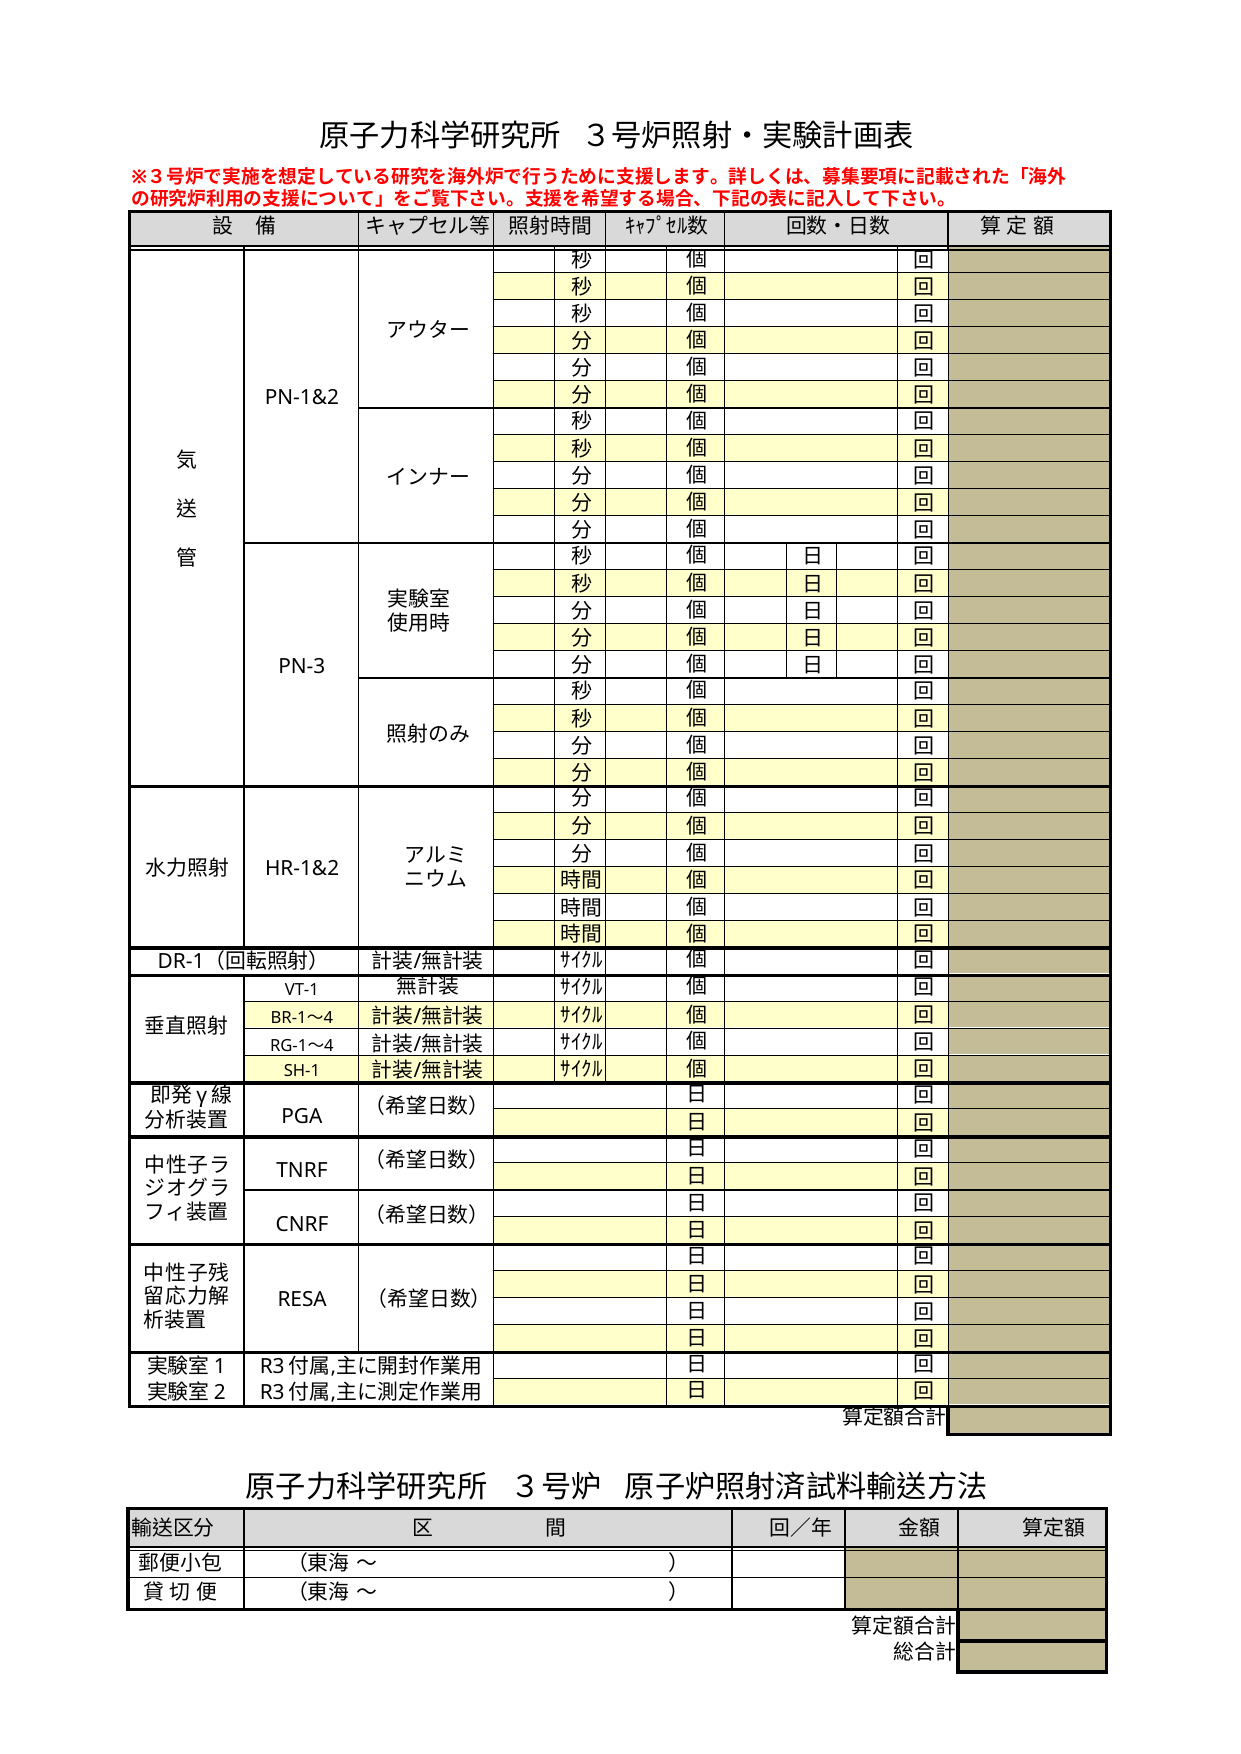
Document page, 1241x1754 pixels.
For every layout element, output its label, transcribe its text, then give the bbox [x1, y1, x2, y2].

table_cell 実験室1 [131, 1354, 243, 1378]
table_cell [494, 705, 554, 731]
table_cell [960, 1643, 1105, 1670]
table_cell [949, 544, 1109, 569]
table_cell [949, 921, 1109, 946]
table_cell 個 [667, 1056, 724, 1081]
table_cell [725, 489, 897, 515]
table_cell [494, 1379, 666, 1404]
table_cell [949, 679, 1109, 704]
table_cell [725, 462, 897, 488]
table_cell [725, 732, 897, 758]
table_cell 回 [898, 381, 948, 407]
table_cell 回 [898, 1325, 948, 1351]
table_cell 個 [667, 1029, 724, 1054]
table_cell [494, 409, 554, 434]
table_cell [606, 813, 666, 839]
table_cell 日 [667, 1379, 724, 1404]
table_cell [725, 894, 897, 920]
table_cell [494, 462, 554, 488]
table_cell 回 [898, 651, 948, 677]
table_cell [606, 1056, 666, 1081]
table_cell [494, 732, 554, 758]
table_cell 日 [667, 1217, 724, 1243]
table_cell [725, 867, 897, 893]
table_cell 個 [667, 381, 724, 407]
table_cell （東海 ～ ） [245, 1578, 731, 1608]
table_cell アウター [359, 251, 493, 407]
table_cell [494, 679, 554, 704]
table_cell [494, 813, 554, 839]
table_cell 日 [667, 1271, 724, 1297]
table_cell VT-1 [245, 977, 358, 1001]
table_cell 回 [898, 570, 948, 596]
table_cell [846, 1578, 957, 1608]
table_cell 分 [555, 624, 605, 650]
table_cell [606, 327, 666, 353]
table_cell [949, 705, 1109, 731]
table_cell 回 [898, 409, 948, 434]
table_cell [494, 894, 554, 920]
table_cell [494, 435, 554, 461]
table_cell ｻｲｸﾙ [555, 1002, 605, 1027]
table_cell PGA [245, 1085, 358, 1135]
table_cell [949, 1271, 1109, 1297]
table_cell 個 [667, 544, 724, 569]
table_cell 回 [898, 1109, 948, 1135]
table_cell 秒 [555, 679, 605, 704]
table_cell 日 [787, 597, 836, 623]
table_cell 分 [555, 759, 605, 785]
table_cell [606, 624, 666, 650]
table_cell 個 [667, 788, 724, 812]
text ※３号炉で実施を想定している研究を海外炉で行うために支援します。詳しくは、募集要項に記載された「海外の研究炉利用の支援について」をご覧下さい。支援を希望する場合、下記の表に記入して下さい。 [131, 166, 1072, 209]
table_cell 回 [898, 1217, 948, 1243]
table_cell 個 [667, 894, 724, 920]
table_cell [494, 759, 554, 785]
table_cell 回 [898, 1379, 948, 1404]
table_cell [725, 544, 786, 569]
table_cell [494, 1085, 666, 1108]
table_cell [494, 1139, 666, 1162]
table_cell [725, 354, 897, 380]
table_cell 日 [787, 624, 836, 650]
table_cell R3付属,主に測定作業用 [245, 1380, 493, 1404]
table_cell 個 [667, 273, 724, 299]
table_cell [725, 624, 786, 650]
table_cell [606, 977, 666, 1001]
table_cell [725, 1139, 897, 1162]
table_cell [725, 1056, 897, 1081]
table_cell R3付属,主に開封作業用 [245, 1354, 493, 1378]
table_cell アルミニウム [359, 788, 493, 946]
table_cell [837, 651, 897, 677]
table_cell [725, 1354, 897, 1378]
table_cell [725, 1085, 897, 1108]
table_cell 日 [667, 1085, 724, 1108]
table_cell [606, 759, 666, 785]
table_cell 中性子残留応力解析装置 [131, 1246, 243, 1351]
table_cell [949, 489, 1109, 515]
table_cell [949, 1354, 1109, 1378]
table_cell [949, 251, 1109, 272]
table_cell 個 [667, 300, 724, 326]
table_cell 回 [898, 950, 948, 973]
table_cell [725, 679, 897, 704]
table_cell 分 [555, 516, 605, 542]
table_cell [494, 867, 554, 893]
table_cell [494, 300, 554, 326]
table_cell [949, 1379, 1109, 1404]
table_cell [606, 544, 666, 569]
table_cell 回 [898, 1246, 948, 1270]
table_cell 日 [667, 1298, 724, 1324]
table_cell [725, 1298, 897, 1324]
table_cell 日 [667, 1354, 724, 1378]
table_cell 回 [898, 894, 948, 920]
table_cell [494, 950, 554, 973]
table_cell [725, 788, 897, 812]
table_header 算定額 [959, 1510, 1105, 1546]
table_cell 分 [555, 840, 605, 866]
table_cell 回 [898, 1271, 948, 1297]
table_header 輸送区分 [130, 1510, 243, 1546]
table_cell 回 [898, 1163, 948, 1189]
table_cell [725, 759, 897, 785]
table_cell （希望日数） [359, 1139, 493, 1189]
table_cell 回 [898, 788, 948, 812]
table_cell 秒 [555, 570, 605, 596]
table_cell 日 [667, 1191, 724, 1216]
table_cell 無計装 [359, 977, 493, 1001]
table_cell [949, 409, 1109, 434]
table_cell 個 [667, 651, 724, 677]
table_cell [494, 1298, 666, 1324]
table_cell 日 [667, 1139, 724, 1162]
table_cell 分 [555, 597, 605, 623]
table_cell 計装/無計装 [359, 1056, 493, 1081]
table_cell [725, 516, 897, 542]
table_cell [494, 327, 554, 353]
table_cell 分 [555, 462, 605, 488]
table_cell 個 [667, 489, 724, 515]
table_cell [949, 597, 1109, 623]
table_cell [494, 977, 554, 1001]
table_cell 回 [898, 867, 948, 893]
table_cell [606, 894, 666, 920]
table_cell [949, 1109, 1109, 1135]
table_cell [606, 381, 666, 407]
table_cell 回 [898, 544, 948, 569]
table_cell [959, 1551, 1105, 1577]
table_cell 回 [898, 251, 948, 272]
table_cell 個 [667, 597, 724, 623]
table_cell [494, 1246, 666, 1270]
table_cell [606, 435, 666, 461]
table_cell [606, 409, 666, 434]
table_cell 個 [667, 732, 724, 758]
table_cell [494, 788, 554, 812]
table_cell [494, 1163, 666, 1189]
table_cell 秒 [555, 435, 605, 461]
table_cell 個 [667, 570, 724, 596]
table_cell 回 [898, 1139, 948, 1162]
table_cell [950, 1408, 1109, 1433]
table_cell 貸 切 便 [130, 1578, 243, 1608]
table_cell 秒 [555, 273, 605, 299]
table_cell [733, 1578, 844, 1608]
table_cell [606, 921, 666, 946]
table_cell [606, 867, 666, 893]
table_cell 分 [555, 651, 605, 677]
table_cell 回 [898, 1191, 948, 1216]
table_cell CNRF [245, 1191, 358, 1243]
table_cell RG-1～4 [245, 1029, 358, 1054]
table_header 回／年 [733, 1510, 844, 1546]
table_cell 秒 [555, 544, 605, 569]
table_cell [494, 251, 554, 272]
table_header 照射時間 [494, 213, 605, 245]
table_cell ｻｲｸﾙ [555, 950, 605, 973]
table_cell 回 [898, 462, 948, 488]
table_cell 日 [667, 1246, 724, 1270]
table_cell [494, 544, 554, 569]
table_cell [606, 651, 666, 677]
table_cell [606, 1002, 666, 1027]
table_cell [949, 651, 1109, 677]
table_cell 回 [898, 516, 948, 542]
table_cell （希望日数） [359, 1191, 493, 1243]
table_cell [949, 894, 1109, 920]
table_cell [494, 1217, 666, 1243]
table_cell [494, 624, 554, 650]
table_cell 日 [667, 1325, 724, 1351]
table_cell [494, 1056, 554, 1081]
table_cell [949, 1139, 1109, 1162]
table_cell 回 [898, 354, 948, 380]
table_cell 回 [898, 300, 948, 326]
table_cell [494, 489, 554, 515]
table_cell 回 [898, 759, 948, 785]
table_cell 回 [898, 977, 948, 1001]
table_cell [606, 462, 666, 488]
table_cell [949, 1298, 1109, 1324]
table_cell 個 [667, 435, 724, 461]
table_cell 分 [555, 813, 605, 839]
table_cell [725, 1029, 897, 1054]
table_cell [949, 813, 1109, 839]
table_cell [494, 840, 554, 866]
table_cell RESA [245, 1246, 358, 1351]
table_cell [725, 1217, 897, 1243]
table_cell [494, 381, 554, 407]
table_cell ｻｲｸﾙ [555, 1056, 605, 1081]
table_cell 分 [555, 327, 605, 353]
table_cell [949, 732, 1109, 758]
table_header ｷｬﾌﾟｾﾙ数 [606, 213, 724, 245]
table_cell [725, 570, 786, 596]
text 原子力科学研究所 ３号炉照射・実験計画表 [244, 114, 988, 154]
table_cell TNRF [245, 1139, 358, 1189]
table_cell 回 [898, 732, 948, 758]
table_cell 時間 [555, 867, 605, 893]
table_cell 回 [898, 597, 948, 623]
table_cell [606, 597, 666, 623]
table_cell [949, 867, 1109, 893]
table_cell 日 [787, 651, 836, 677]
table_cell [606, 950, 666, 973]
table_cell 照射のみ [359, 679, 493, 785]
table_cell 回 [898, 624, 948, 650]
text 原子力科学研究所 ３号炉 原子炉照射済試料輸送方法 [244, 1465, 988, 1506]
table_cell [725, 1163, 897, 1189]
table_cell 即発γ線 分析装置 [131, 1085, 243, 1135]
table_cell 回 [898, 435, 948, 461]
table_cell 郵便小包 [130, 1551, 243, 1577]
table_cell [949, 759, 1109, 785]
table_cell [606, 840, 666, 866]
table_header 区 間 [245, 1510, 731, 1546]
table_cell [606, 251, 666, 272]
table_cell [949, 570, 1109, 596]
table_cell 計装/無計装 [359, 950, 493, 973]
table_cell 個 [667, 867, 724, 893]
table_cell [949, 840, 1109, 866]
table_cell [949, 788, 1109, 812]
table_cell 回 [898, 679, 948, 704]
table_cell 回 [898, 1029, 948, 1054]
table_cell 回 [898, 921, 948, 946]
table_cell [725, 273, 897, 299]
table_cell インナー [359, 409, 493, 542]
table_cell [837, 570, 897, 596]
table_cell 分 [555, 381, 605, 407]
table_cell 回 [898, 813, 948, 839]
table_cell 秒 [555, 300, 605, 326]
table_cell 個 [667, 813, 724, 839]
table_cell [949, 1191, 1109, 1216]
table_cell 個 [667, 516, 724, 542]
table_cell 算定額合計 [129, 1408, 946, 1433]
table_cell [949, 1246, 1109, 1270]
table_cell 個 [667, 354, 724, 380]
table_cell [494, 1325, 666, 1351]
table_cell 秒 [555, 251, 605, 272]
table_cell [606, 273, 666, 299]
table_cell ｻｲｸﾙ [555, 977, 605, 1001]
table_cell 日 [667, 1163, 724, 1189]
table_cell [846, 1551, 957, 1577]
table_cell [725, 327, 897, 353]
table_cell 秒 [555, 409, 605, 434]
table_cell [494, 1002, 554, 1027]
table_cell 回 [898, 1085, 948, 1108]
table_header 金額 [846, 1510, 957, 1546]
table_cell [725, 409, 897, 434]
table_cell 垂直照射 [131, 977, 243, 1081]
table_cell 個 [667, 462, 724, 488]
table_cell 回 [898, 327, 948, 353]
table_cell HR-1&2 [245, 788, 358, 946]
table_cell [494, 651, 554, 677]
table_cell [959, 1578, 1105, 1608]
table_cell 回 [898, 1298, 948, 1324]
table_cell 回 [898, 1056, 948, 1081]
table_cell [949, 462, 1109, 488]
table_cell [725, 1379, 897, 1404]
table_cell 算定額合計 総合計 [128, 1611, 956, 1670]
table_cell [949, 516, 1109, 542]
table_cell [494, 354, 554, 380]
table_cell [949, 1217, 1109, 1243]
table_cell 計装/無計装 [359, 1002, 493, 1027]
table_cell 回 [898, 489, 948, 515]
table_cell [725, 1191, 897, 1216]
table_cell PN-1&2 [245, 251, 358, 542]
table_cell [949, 1325, 1109, 1351]
table_cell 個 [667, 251, 724, 272]
table_cell [606, 489, 666, 515]
table_cell [494, 921, 554, 946]
table_cell 回 [898, 705, 948, 731]
table_cell 個 [667, 950, 724, 973]
table_cell [949, 950, 1109, 973]
table_cell 個 [667, 977, 724, 1001]
table_cell [733, 1551, 844, 1577]
table_cell [725, 950, 897, 973]
table_cell 中性子ラジオグラフィ装置 [131, 1139, 243, 1243]
table_cell [949, 977, 1109, 1001]
table_cell [725, 1002, 897, 1027]
table_cell [949, 1163, 1109, 1189]
table_cell [494, 1029, 554, 1054]
table_cell [725, 840, 897, 866]
table_cell （東海 ～ ） [245, 1551, 731, 1577]
table_header 設 備 [131, 213, 358, 245]
table_cell 気送管 [131, 251, 243, 785]
table_cell [725, 300, 897, 326]
table_cell [606, 732, 666, 758]
table_cell （希望日数） [359, 1246, 493, 1351]
table_cell [494, 516, 554, 542]
table_cell [606, 705, 666, 731]
table_cell [606, 516, 666, 542]
table_cell [606, 570, 666, 596]
table_cell 実験室 使用時 [359, 544, 493, 677]
table_cell 時間 [555, 921, 605, 946]
table_cell [949, 624, 1109, 650]
table_cell 実験室2 [131, 1380, 243, 1404]
table_cell [494, 1191, 666, 1216]
table_cell 日 [787, 570, 836, 596]
table_cell 個 [667, 921, 724, 946]
table_cell [494, 1354, 666, 1378]
table_cell （希望日数） [359, 1085, 493, 1135]
table_cell [494, 273, 554, 299]
table_cell [725, 435, 897, 461]
table_cell 日 [667, 1109, 724, 1135]
table_cell [606, 679, 666, 704]
table_cell [960, 1611, 1105, 1639]
table_cell [725, 813, 897, 839]
table_cell 分 [555, 788, 605, 812]
table_cell 分 [555, 489, 605, 515]
table_cell PN-3 [245, 544, 358, 785]
table_cell [494, 1271, 666, 1297]
table_cell [949, 1085, 1109, 1108]
table_cell 回 [898, 840, 948, 866]
table_cell [606, 300, 666, 326]
table_cell 個 [667, 705, 724, 731]
table_cell [949, 327, 1109, 353]
table_cell [725, 1325, 897, 1351]
table_cell 個 [667, 409, 724, 434]
table_cell [949, 1029, 1109, 1054]
table_cell [949, 273, 1109, 299]
table_cell [837, 544, 897, 569]
table_cell 分 [555, 732, 605, 758]
table_cell [949, 381, 1109, 407]
table_cell 回 [898, 1354, 948, 1378]
table_cell [494, 1109, 666, 1135]
table_cell 個 [667, 624, 724, 650]
table_cell [725, 705, 897, 731]
table_cell BR-1～4 [245, 1002, 358, 1027]
table_cell [837, 624, 897, 650]
table_cell [606, 1029, 666, 1054]
table_cell [494, 570, 554, 596]
table_cell [949, 300, 1109, 326]
table_cell 秒 [555, 705, 605, 731]
table_header キャプセル等 [359, 213, 493, 245]
table_cell 回 [898, 1002, 948, 1027]
table_cell [606, 788, 666, 812]
table_cell 日 [787, 544, 836, 569]
table_cell SH-1 [245, 1056, 358, 1081]
table_cell 個 [667, 679, 724, 704]
table_cell [949, 1002, 1109, 1027]
table_cell [606, 354, 666, 380]
table_cell [725, 921, 897, 946]
table_cell [949, 435, 1109, 461]
table_cell [725, 1246, 897, 1270]
table_header 回数・日数 [725, 213, 947, 245]
table_cell [494, 597, 554, 623]
table_cell [725, 597, 786, 623]
table_cell ｻｲｸﾙ [555, 1029, 605, 1054]
table_cell [949, 354, 1109, 380]
table_cell [725, 977, 897, 1001]
table_cell [725, 651, 786, 677]
table_cell 回 [898, 273, 948, 299]
table_cell 水力照射 [131, 788, 243, 946]
table_cell 個 [667, 1002, 724, 1027]
table_cell 個 [667, 840, 724, 866]
table_cell DR-1（回転照射） [131, 950, 358, 973]
table_cell 個 [667, 327, 724, 353]
table_cell 分 [555, 354, 605, 380]
table_cell 時間 [555, 894, 605, 920]
table_cell 計装/無計装 [359, 1029, 493, 1054]
table_cell [725, 251, 897, 272]
table_cell [725, 381, 897, 407]
table_cell [837, 597, 897, 623]
table_header 算 定 額 [949, 213, 1109, 245]
table_cell 個 [667, 759, 724, 785]
table_cell [725, 1109, 897, 1135]
table_cell [949, 1056, 1109, 1081]
table_cell [725, 1271, 897, 1297]
